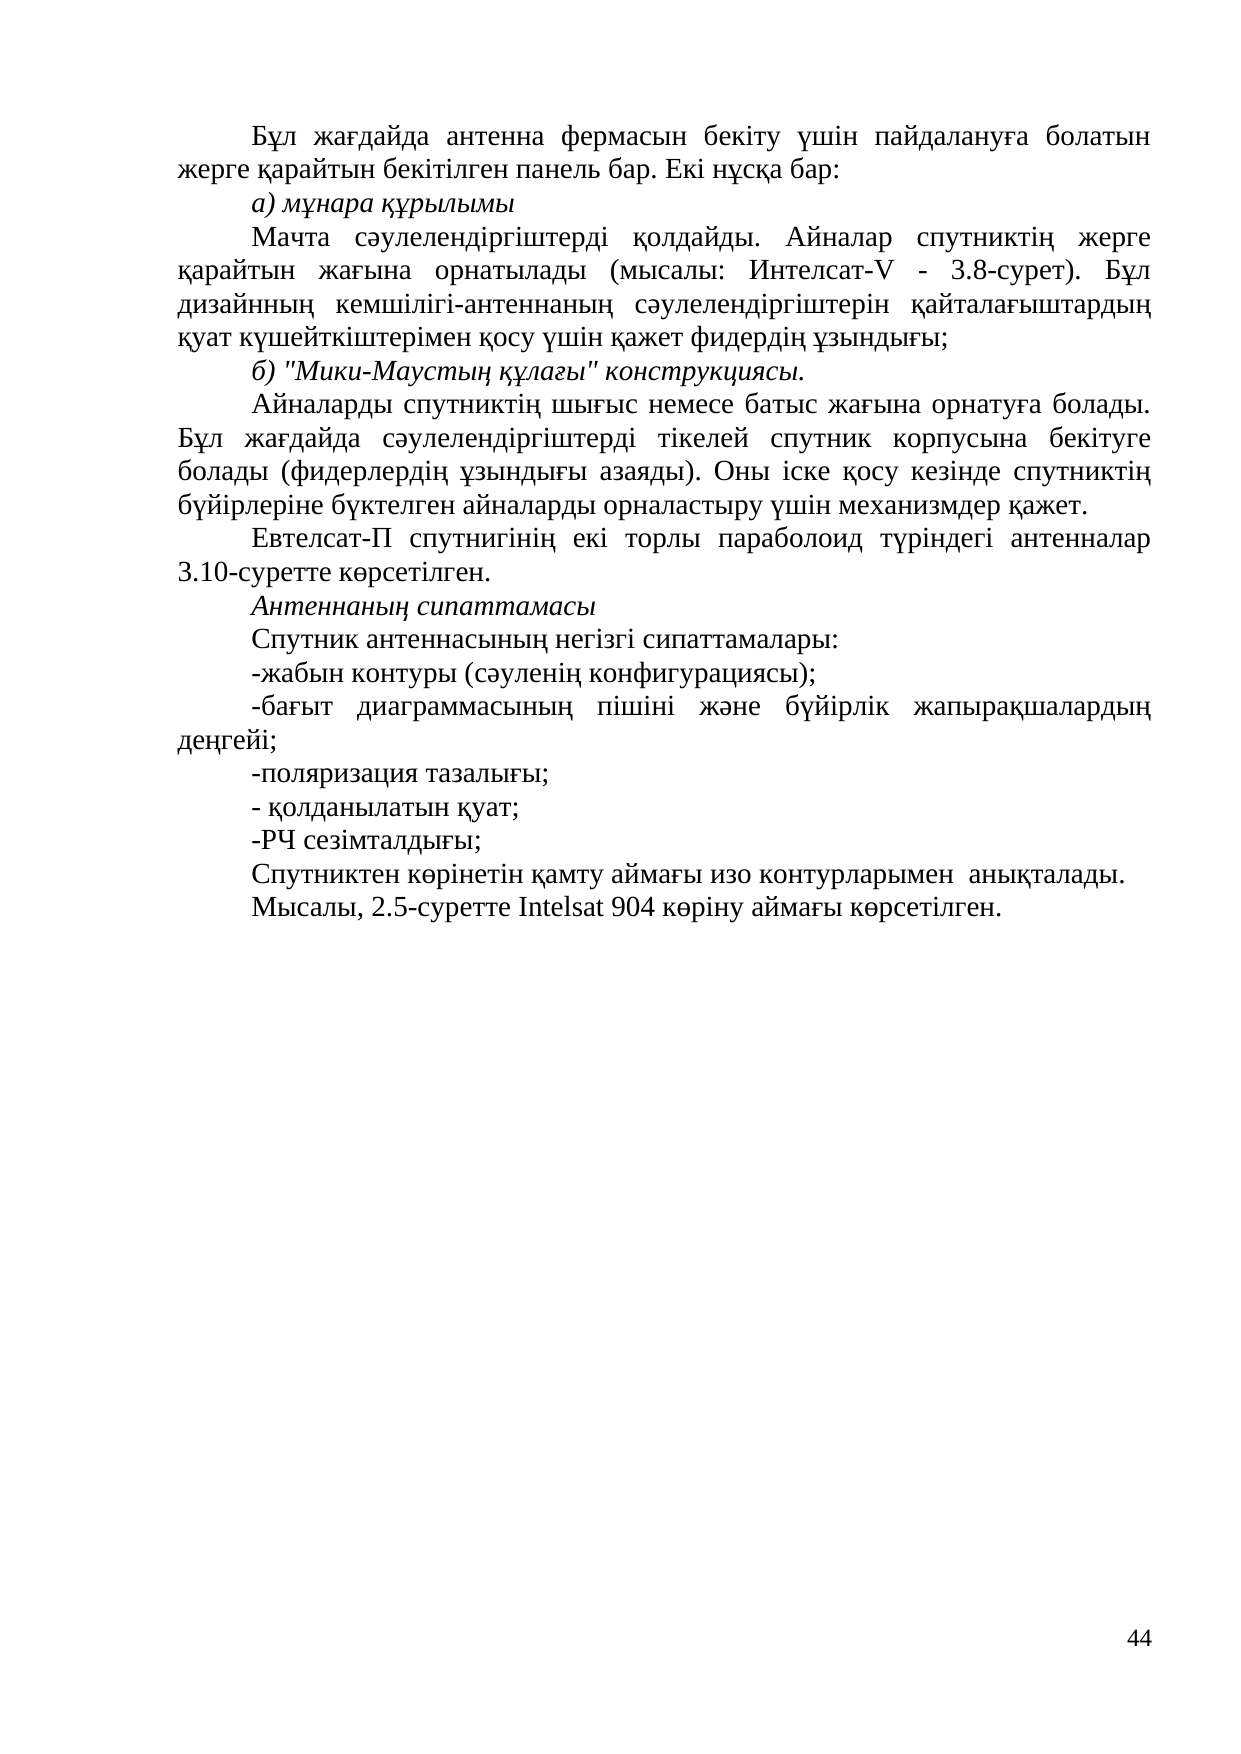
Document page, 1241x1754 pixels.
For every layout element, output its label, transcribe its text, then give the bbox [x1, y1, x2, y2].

text -бағыт диаграммасының пішіні және бүйірлік жапырақшалардың деңгейі; [177, 688, 1152, 755]
text Айналарды спутниктің шығыс немесе батыс жағына орнатуға болады. Бұл жағдайда сәулелендіргіштерді тікелей спутник корпусына бекітуге болады (фидерлердің ұзындығы азаяды). Оны іске қосу кезінде спутниктің бүйірлеріне бүктелген айналарды орналастыру үшін механизмдер қажет. [177, 386, 1152, 521]
text а) мұнара құрылымы [177, 185, 1152, 219]
text -поляризация тазалығы; [177, 755, 1152, 789]
text б) "Мики-Маустың құлағы" конструкциясы. [177, 353, 1152, 386]
text -жабын контуры (сәуленің конфигурациясы); [177, 655, 1152, 688]
text Мачта сәулелендіргіштерді қолдайды. Айналар спутниктің жерге қарайтын жағына орнатылады (мысалы: Интелсат-V - 3.8-сурет). Бұл дизайнның кемшілігі-антеннаның сәулелендіргіштерін қайталағыштардың қуат күшейткіштерімен қосу үшін қажет фидердің ұзындығы; [177, 219, 1152, 353]
text -РЧ сезімталдығы; [177, 822, 1152, 856]
text Спутниктен көрінетін қамту аймағы изо контурларымен анықталады. [177, 856, 1152, 889]
text Евтелсат-П спутнигінің екі торлы параболоид түріндегі антенналар 3.10-суретте көрсетілген. [177, 521, 1152, 588]
text Спутник антеннасының негізгі сипаттамалары: [177, 621, 1152, 655]
text - қолданылатын қуат; [177, 789, 1152, 822]
text Мысалы, 2.5-суретте Intelsat 904 көріну аймағы көрсетілген. [177, 889, 1152, 923]
text Бұл жағдайда антенна фермасын бекіту үшін пайдалануға болатын жерге қарайтын бекітілген панель бар. Екі нұсқа бар: [177, 118, 1152, 185]
text Антеннаның сипаттамасы [177, 588, 1152, 621]
